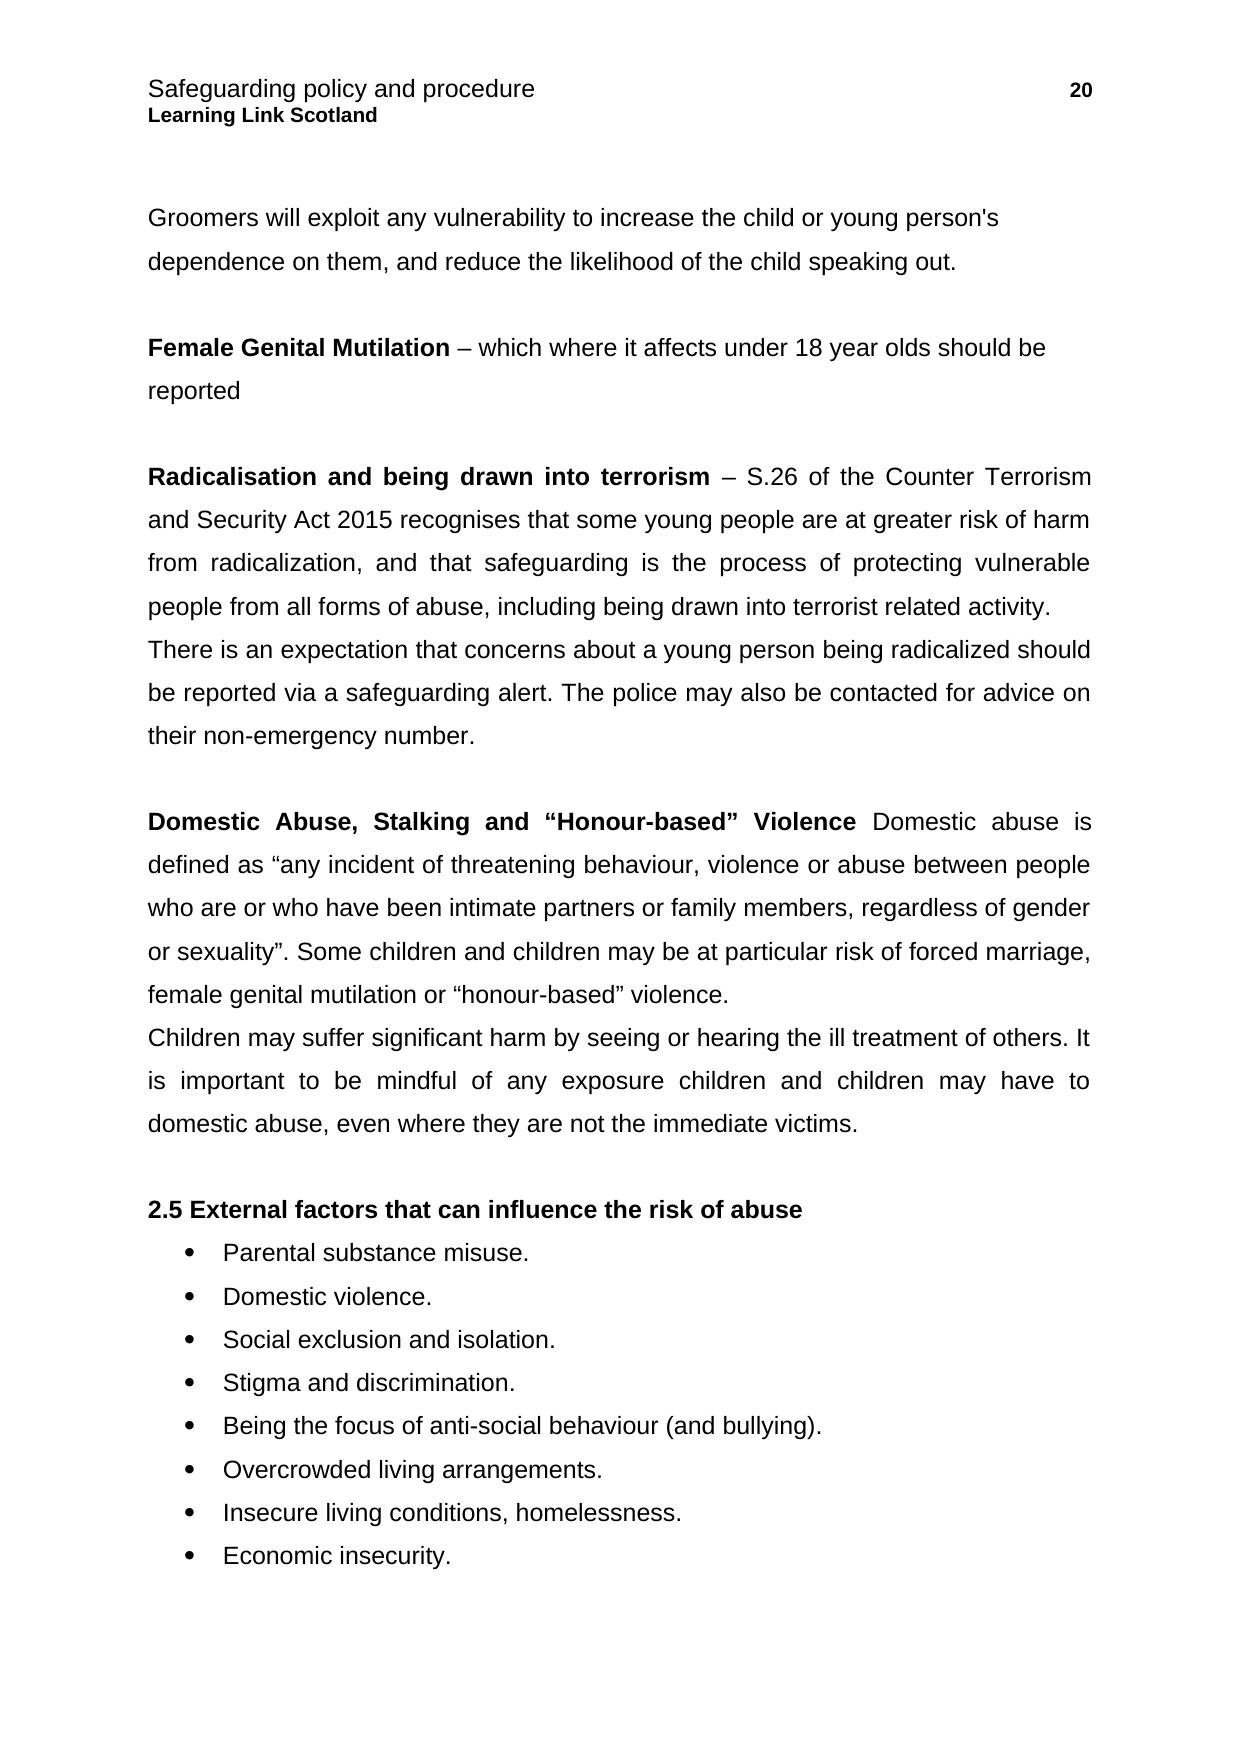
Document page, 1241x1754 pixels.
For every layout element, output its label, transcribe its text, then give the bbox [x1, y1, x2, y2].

text Children may suffer significant harm by seeing or hearing the ill treatment of others. It is important to be mindful of any exposure children and children may have to domestic abuse, even where they are not the immediate victims. [148, 1023, 1092, 1138]
list Economic insecurity. [185, 1541, 1092, 1570]
text Domestic Abuse, Stalking and “Honour-based” Violence Domestic abuse is defined as “any incident of threatening behaviour, violence or abuse between people who are or who have been intimate partners or family members, regardless of gender or sexuality”. Some children and children may be at particular risk of forced marriage, female genital mutilation or “honour-based” violence. [148, 807, 1092, 1008]
list Social exclusion and isolation. [185, 1325, 1092, 1354]
list Being the focus of anti-social behaviour (and bullying). [185, 1411, 1092, 1440]
list Stigma and discrimination. [185, 1368, 1092, 1397]
list Parental substance misuse. [185, 1238, 1092, 1267]
text There is an expectation that concerns about a young person being radicalized should be reported via a safeguarding alert. The police may also be contacted for advice on their non-emergency number. [148, 635, 1092, 750]
text Radicalisation and being drawn into terrorism – S.26 of the Counter Terrorism and Security Act 2015 recognises that some young people are at greater risk of harm from radicalization, and that safeguarding is the process of protecting vulnerable people from all forms of abuse, including being drawn into terrorist related activity. [148, 462, 1092, 620]
list Insecure living conditions, homelessness. [185, 1498, 1092, 1527]
list Domestic violence. [185, 1282, 1092, 1311]
text Groomers will exploit any vulnerability to increase the child or young person's dependence on them, and reduce the likelihood of the child speaking out. [148, 203, 1092, 275]
text 2.5 External factors that can influence the risk of abuse [148, 1195, 1092, 1224]
list Overcrowded living arrangements. [185, 1454, 1092, 1483]
text Female Genital Mutilation – which where it affects under 18 year olds should be reported [148, 333, 1092, 405]
